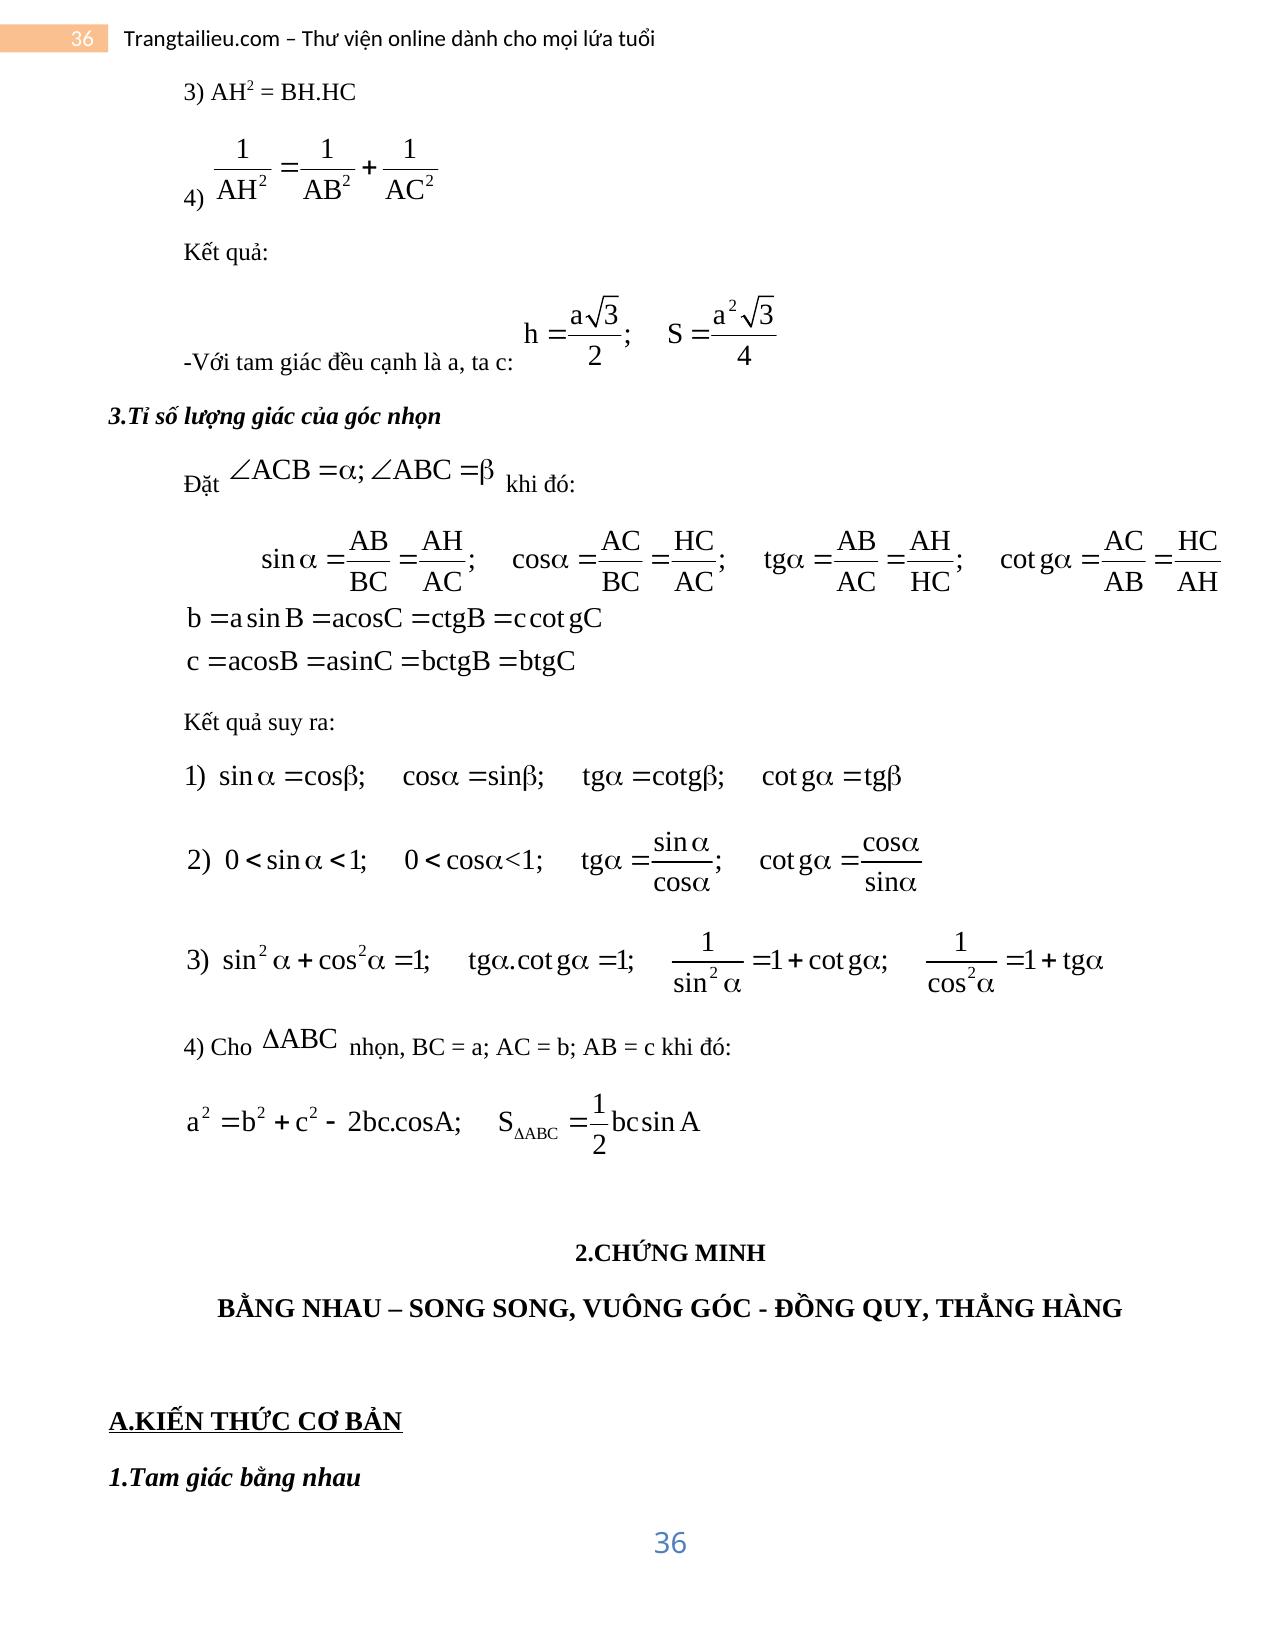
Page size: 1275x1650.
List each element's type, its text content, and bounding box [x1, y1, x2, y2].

text 1.Tam giác bằng nhau [108, 1461, 1232, 1492]
text 4) [108, 131, 1232, 212]
text Kết quả suy ra: [183, 707, 1232, 736]
text -Với tam giác đều cạnh là a, ta c: [108, 291, 1232, 376]
text BẰNG NHAU – SONG SONG, VUÔNG GÓC - ĐỒNG QUY, THẲNG HÀNG [108, 1292, 1232, 1323]
text 3) AH2 = BH.HC [108, 77, 1232, 106]
text 2.CHỨNG MINH [108, 1238, 1232, 1267]
text Đặt khi đó: [108, 455, 1232, 498]
text A.KIẾN THỨC CƠ BẢN [108, 1405, 1232, 1436]
text 4) Cho nhọn, BC = a; AC = b; AB = c khi đó: [183, 1023, 1232, 1060]
text Kết quả: [108, 237, 1232, 265]
text 3.Tỉ số lượng giác của góc nhọn [108, 401, 1232, 429]
